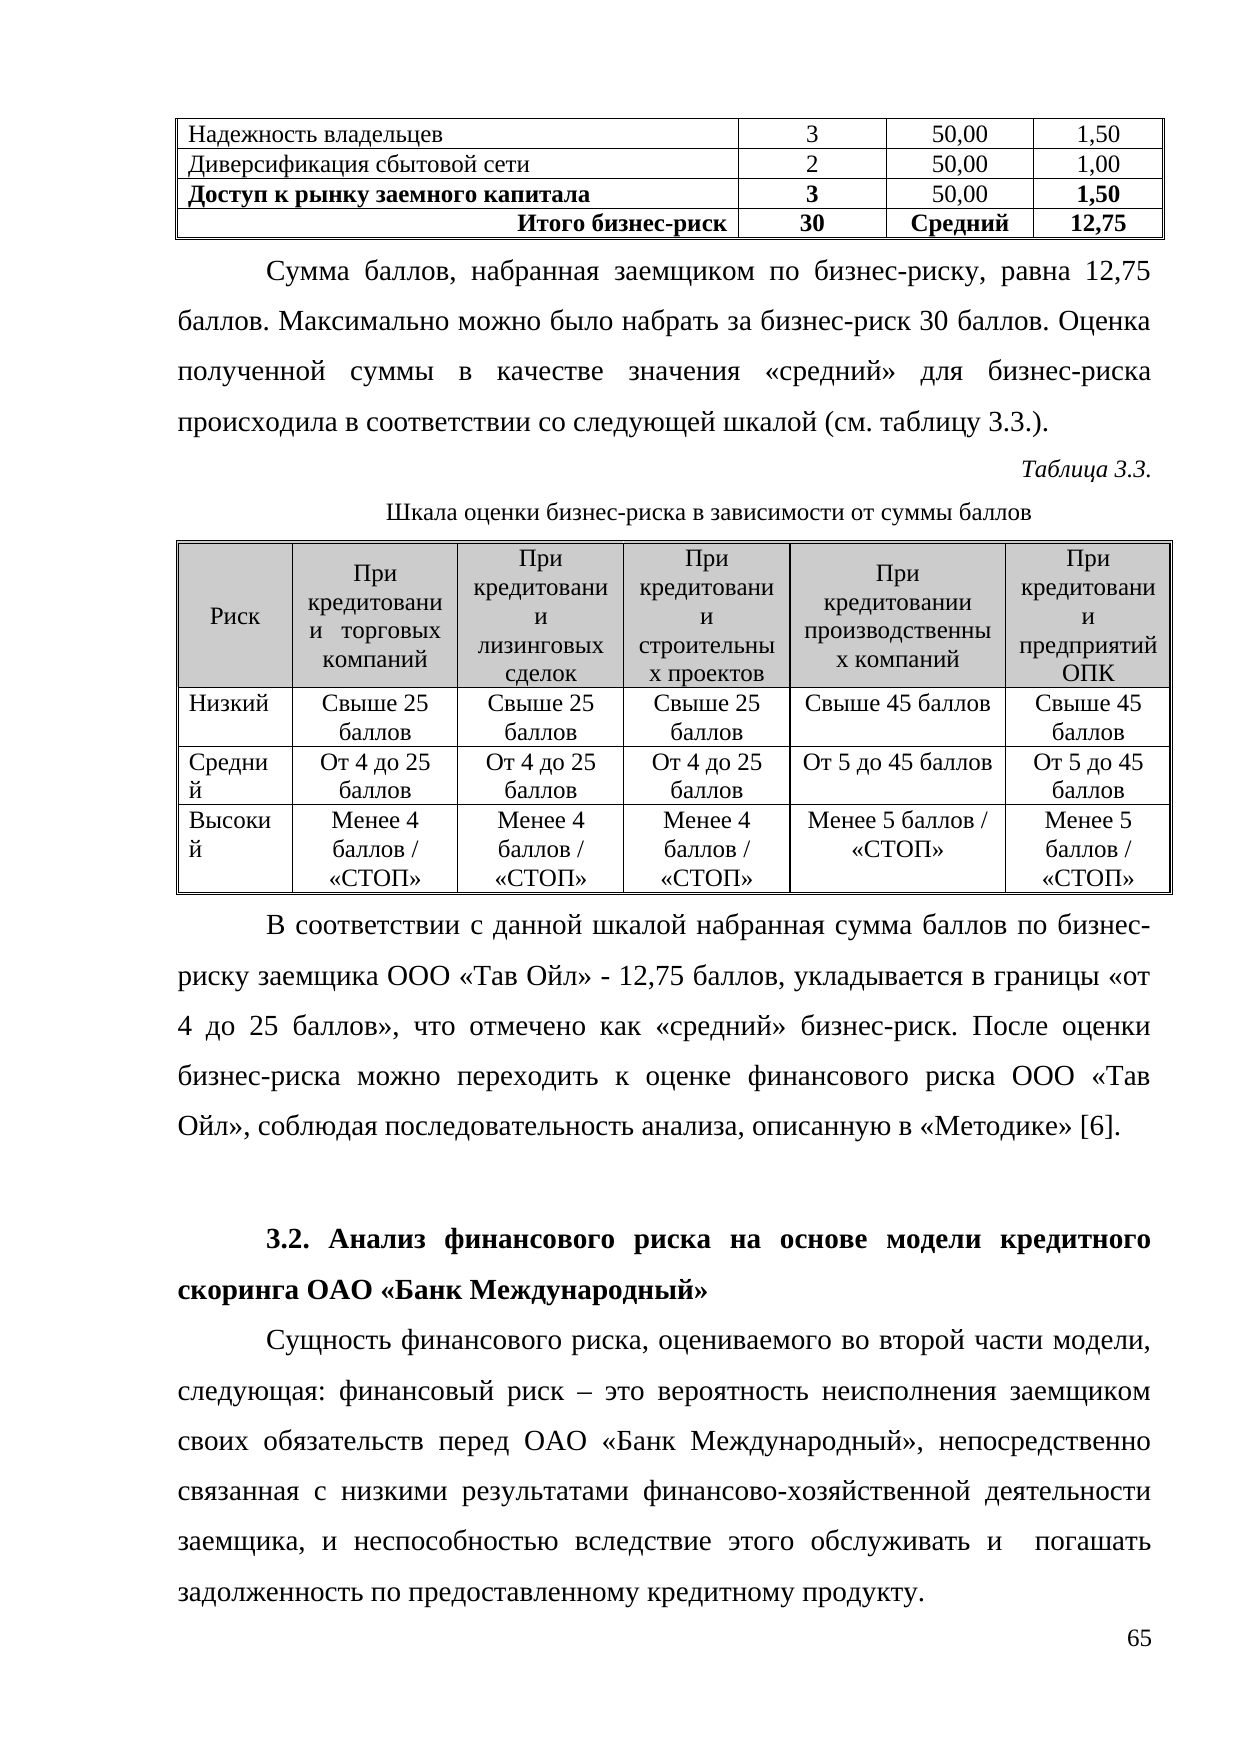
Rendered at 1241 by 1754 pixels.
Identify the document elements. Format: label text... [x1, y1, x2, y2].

text Таблица 3.3. [177, 454, 1152, 483]
table_cell Свыше 25 баллов [293, 688, 457, 746]
table_cell 1,50 [1034, 179, 1162, 207]
table_header При кредитовании строительных проектов [624, 544, 789, 687]
table_cell 1,50 [1034, 119, 1162, 148]
table_cell Доступ к рынку заемного капитала [178, 179, 738, 207]
table_cell 3 [739, 119, 886, 148]
table_header Риск [179, 544, 292, 687]
table_cell От 4 до 25 баллов [458, 747, 623, 804]
table_cell Менее 4 баллов / «СТОП» [624, 805, 789, 892]
text Сущность финансового риска, оцениваемого во второй части модели, следующая: финансовый риск – это вероятность неисполнения заемщиком своих обязательств перед ОАО «Банк Международный», непосредственно связанная с низкими результатами финансово-хозяйственной деятельности заемщика, и неспособностью вследствие этого обслуживать и погашать задолженность по предоставленному кредитному продукту. [177, 1322, 1152, 1607]
table_header При кредитовании торговых компаний [293, 544, 457, 687]
subtitle 3.2. Анализ финансового риска на основе модели кредитного скоринга ОАО «Банк Международный» [177, 1222, 1152, 1306]
table_header При кредитовании предприятий ОПК [1006, 544, 1169, 687]
table_cell Свыше 45 баллов [1006, 688, 1169, 746]
table_cell Свыше 25 баллов [458, 688, 623, 746]
table_cell 50,00 [887, 119, 1033, 148]
table_cell 30 [739, 209, 886, 237]
table_cell 2 [739, 149, 886, 178]
table_cell Менее 5 баллов / «СТОП» [791, 805, 1005, 892]
table_cell От 5 до 45 баллов [791, 747, 1005, 804]
table_cell От 5 до 45 баллов [1006, 747, 1169, 804]
table_cell 50,00 [887, 149, 1033, 178]
table_cell Итого бизнес-риск [178, 209, 738, 237]
table_cell Надежность владельцев [178, 119, 738, 148]
text Шкала оценки бизнес-риска в зависимости от суммы баллов [177, 497, 1152, 526]
table_header При кредитовании лизинговых сделок [458, 544, 623, 687]
table_cell Диверсификация сбытовой сети [178, 149, 738, 178]
table_cell 3 [739, 179, 886, 207]
table_cell Высокий [179, 805, 292, 892]
text В соответствии с данной шкалой набранная сумма баллов по бизнес-риску заемщика ООО «Тав Ойл» - 12,75 баллов, укладывается в границы «от 4 до 25 баллов», что отмечено как «средний» бизнес-риск. После оценки бизнес-риска можно переходить к оценке финансового риска ООО «Тав Ойл», соблюдая последовательность анализа, описанную в «Методике» [6]. [177, 907, 1152, 1142]
table_cell Свыше 25 баллов [624, 688, 789, 746]
table_cell Средний [887, 209, 1033, 237]
table_cell От 4 до 25 баллов [293, 747, 457, 804]
table_cell 50,00 [887, 179, 1033, 207]
table_cell Свыше 45 баллов [791, 688, 1005, 746]
table_cell Средний [179, 747, 292, 804]
table_cell От 4 до 25 баллов [624, 747, 789, 804]
table_header При кредитовании производственных компаний [791, 544, 1005, 687]
table_cell Менее 4 баллов / «СТОП» [458, 805, 623, 892]
table_cell Менее 4 баллов / «СТОП» [293, 805, 457, 892]
table_cell 12,75 [1034, 209, 1162, 237]
text Сумма баллов, набранная заемщиком по бизнес-риску, равна 12,75 баллов. Максимально можно было набрать за бизнес-риск 30 баллов. Оценка полученной суммы в качестве значения «средний» для бизнес-риска происходила в соответствии со следующей шкалой (см. таблицу 3.3.). [177, 253, 1152, 437]
table_cell 1,00 [1034, 149, 1162, 178]
table_cell Низкий [179, 688, 292, 746]
table_cell Менее 5 баллов / «СТОП» [1006, 805, 1169, 892]
